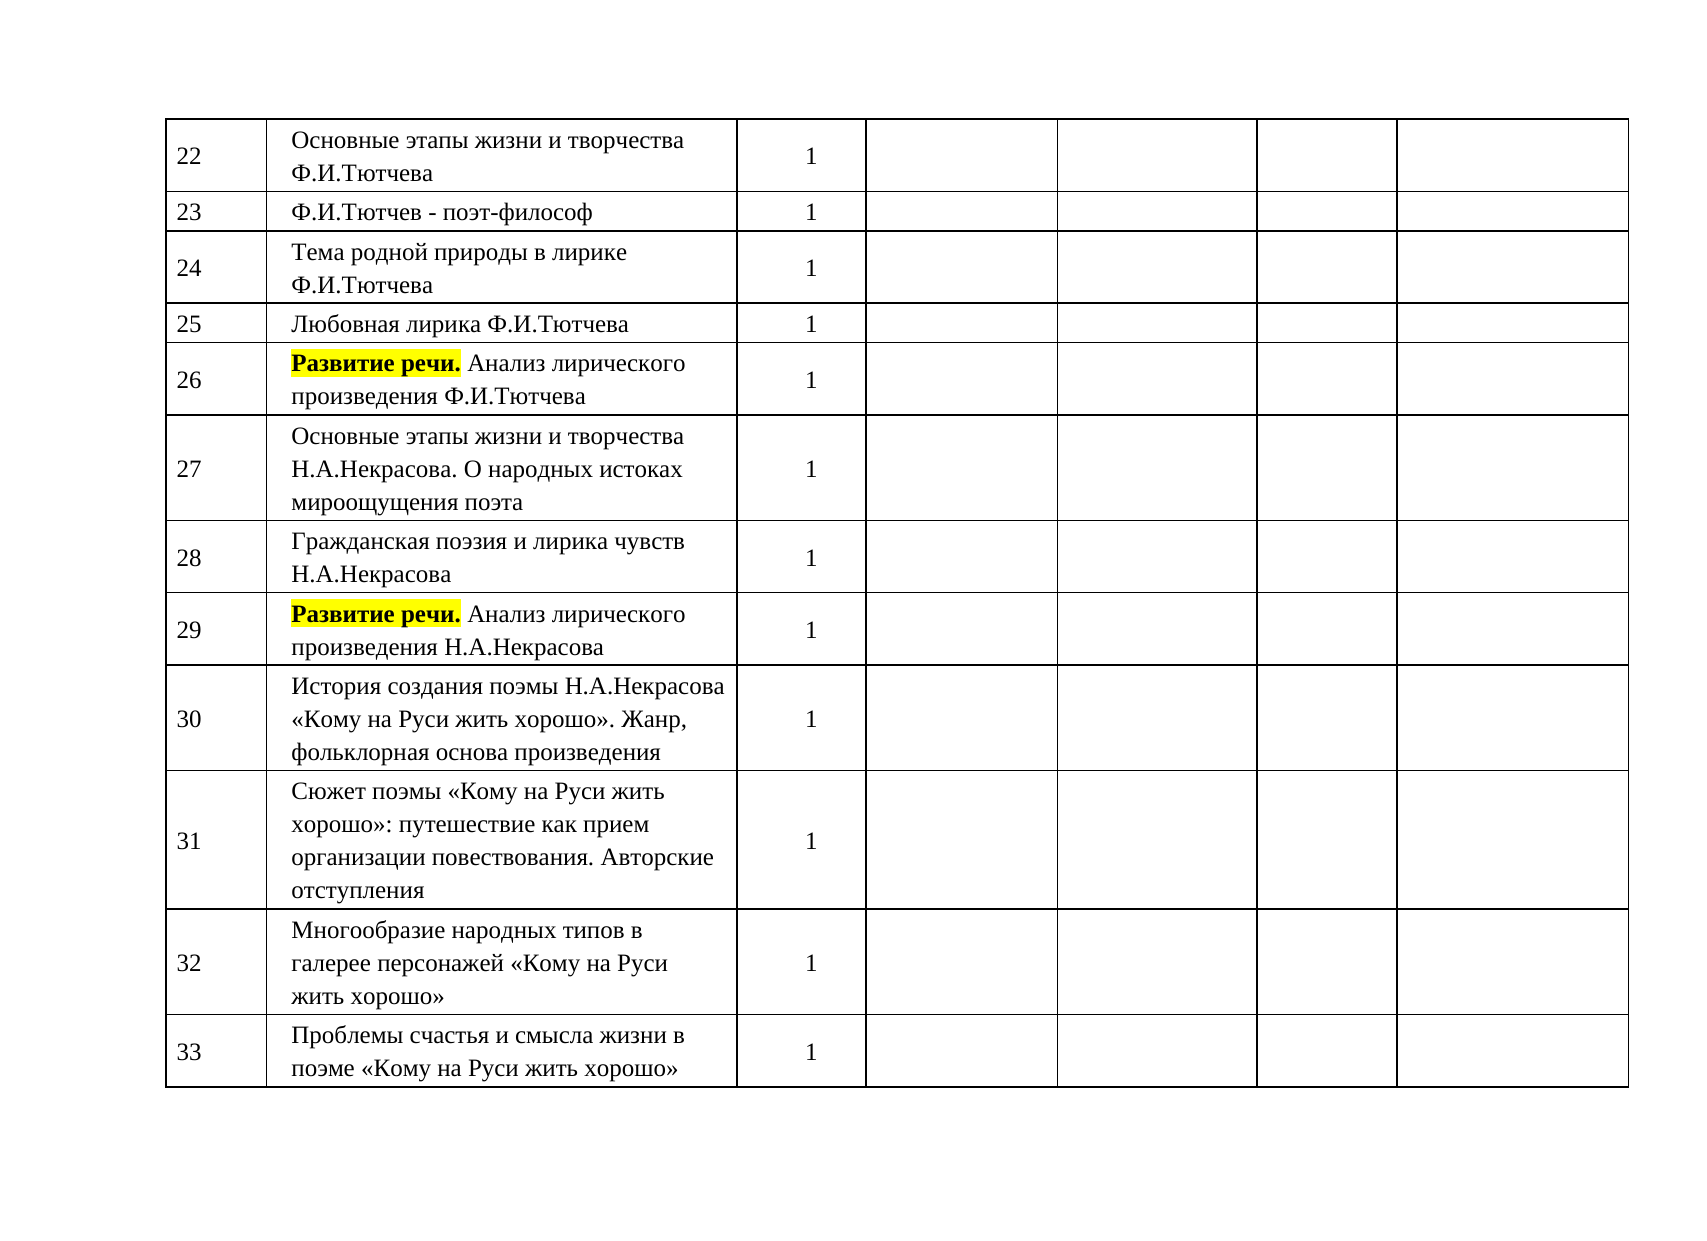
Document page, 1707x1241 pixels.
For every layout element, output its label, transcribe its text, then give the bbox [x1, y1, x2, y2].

table_cell [1058, 120, 1256, 191]
table_cell [1398, 1015, 1628, 1086]
table_cell [867, 192, 1057, 230]
table_cell 1 [738, 343, 865, 414]
table_cell 24 [167, 232, 266, 302]
table_cell 23 [167, 192, 266, 230]
table_cell [867, 304, 1057, 342]
table_cell [1398, 593, 1628, 664]
table_cell [867, 666, 1057, 770]
table_cell [1058, 192, 1256, 230]
table_cell [1258, 910, 1396, 1013]
table_cell [1398, 343, 1628, 414]
table_cell [1258, 666, 1396, 770]
table_cell [1058, 416, 1256, 519]
table_cell [1398, 232, 1628, 302]
table_cell Основные этапы жизни и творчества Н.А.Некрасова. О народных истоках мироощущения поэта [267, 416, 736, 519]
table_cell 1 [738, 666, 865, 770]
table_cell Ф.И.Тютчев - поэт-философ [267, 192, 736, 230]
table_cell 27 [167, 416, 266, 519]
table_cell [1398, 416, 1628, 519]
table_cell Проблемы счастья и смысла жизни в поэме «Кому на Руси жить хорошо» [267, 1015, 736, 1086]
table_cell 1 [738, 1015, 865, 1086]
table_cell 1 [738, 771, 865, 908]
table_cell 1 [738, 304, 865, 342]
table_cell Основные этапы жизни и творчества Ф.И.Тютчева [267, 120, 736, 191]
table_cell [1258, 593, 1396, 664]
table_cell [867, 521, 1057, 592]
table_cell 1 [738, 120, 865, 191]
table_cell 32 [167, 910, 266, 1013]
table_cell 31 [167, 771, 266, 908]
table_cell 29 [167, 593, 266, 664]
table_cell [1058, 521, 1256, 592]
table_cell [867, 232, 1057, 302]
table_cell [1258, 416, 1396, 519]
table_cell [1398, 771, 1628, 908]
table_cell [867, 343, 1057, 414]
table_cell [1058, 343, 1256, 414]
table_cell [1058, 666, 1256, 770]
table_cell [1258, 232, 1396, 302]
table_cell 25 [167, 304, 266, 342]
table_cell [1058, 304, 1256, 342]
table_cell [1258, 120, 1396, 191]
table_cell История создания поэмы Н.А.Некрасова «Кому на Руси жить хорошо». Жанр, фольклорная основа произведения [267, 666, 736, 770]
table_cell [1398, 304, 1628, 342]
table_cell 28 [167, 521, 266, 592]
table_cell Любовная лирика Ф.И.Тютчева [267, 304, 736, 342]
table_cell 26 [167, 343, 266, 414]
table_cell [1398, 521, 1628, 592]
table_cell [1398, 120, 1628, 191]
table_cell [1258, 1015, 1396, 1086]
table_cell [1258, 192, 1396, 230]
table_cell 33 [167, 1015, 266, 1086]
table_cell 1 [738, 521, 865, 592]
table_cell [1058, 593, 1256, 664]
table_cell [1398, 192, 1628, 230]
table_cell [1258, 521, 1396, 592]
table_cell Сюжет поэмы «Кому на Руси жить хорошо»: путешествие как прием организации повествования. Авторские отступления [267, 771, 736, 908]
table_cell Многообразие народных типов в галерее персонажей «Кому на Руси жить хорошо» [267, 910, 736, 1013]
table_cell Тема родной природы в лирике Ф.И.Тютчева [267, 232, 736, 302]
table_cell [1058, 910, 1256, 1013]
table_cell [1398, 910, 1628, 1013]
table_cell [1258, 771, 1396, 908]
table_cell [1058, 771, 1256, 908]
table_cell Развитие речи. Анализ лирического произведения Н.А.Некрасова [267, 593, 736, 664]
table_cell 1 [738, 416, 865, 519]
table_cell [867, 416, 1057, 519]
table_cell [1058, 1015, 1256, 1086]
table_cell [1258, 304, 1396, 342]
table_cell [1058, 232, 1256, 302]
table_cell 1 [738, 593, 865, 664]
table_cell Гражданская поэзия и лирика чувств Н.А.Некрасова [267, 521, 736, 592]
table_cell [1398, 666, 1628, 770]
table_cell [867, 1015, 1057, 1086]
table_cell 1 [738, 232, 865, 302]
table_cell [867, 910, 1057, 1013]
table_cell [867, 593, 1057, 664]
table_cell 30 [167, 666, 266, 770]
table_cell [1258, 343, 1396, 414]
table_cell 22 [167, 120, 266, 191]
table_cell 1 [738, 910, 865, 1013]
table_cell 1 [738, 192, 865, 230]
table_cell [867, 120, 1057, 191]
table_cell Развитие речи. Анализ лирического произведения Ф.И.Тютчева [267, 343, 736, 414]
table_cell [867, 771, 1057, 908]
